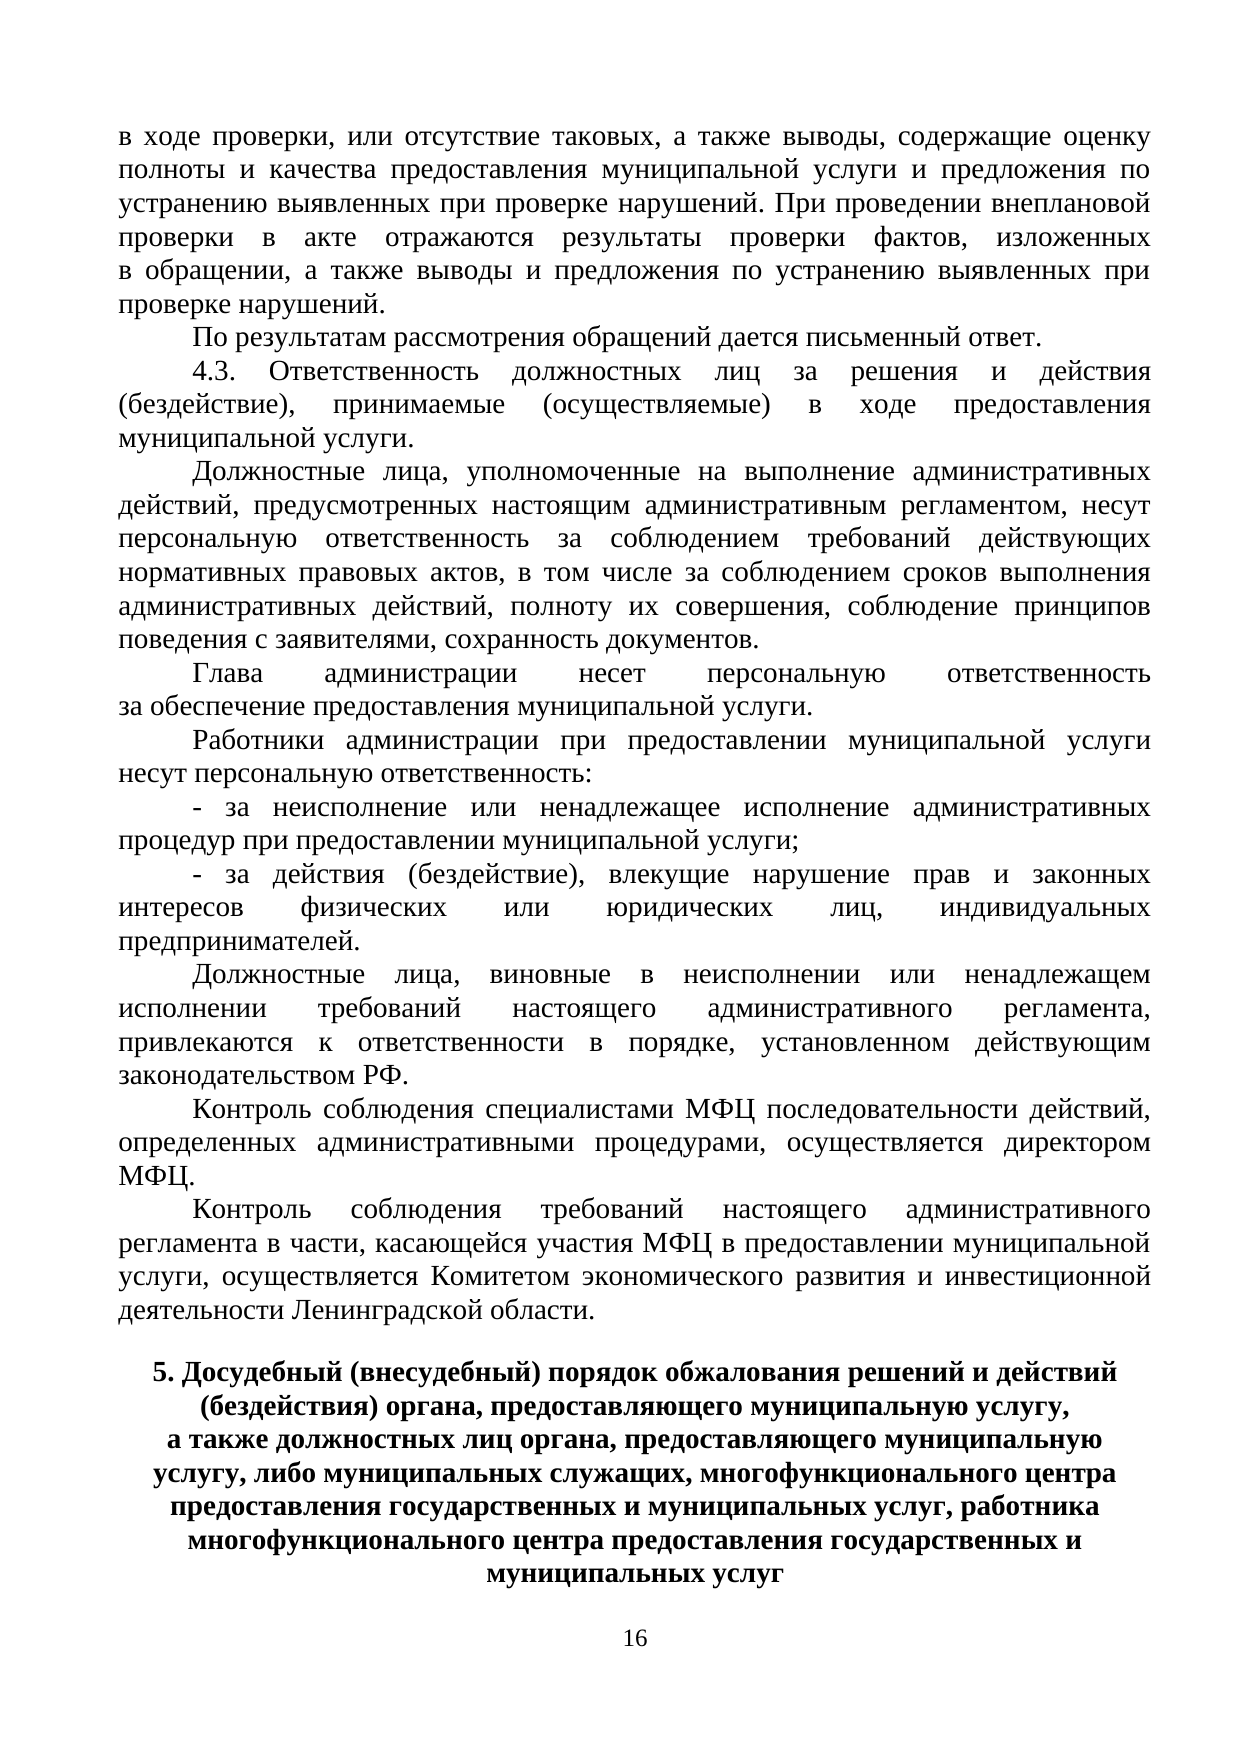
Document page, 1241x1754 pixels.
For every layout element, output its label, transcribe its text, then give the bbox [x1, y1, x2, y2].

title По результатам рассмотрения обращений дается письменный ответ. [118, 319, 1152, 353]
title - за действия (бездействие), влекущие нарушение прав и законных интересов физических или юридических лиц, индивидуальных предпринимателей. [118, 856, 1152, 957]
text а также должностных лиц органа, предоставляющего муниципальную услугу, либо муниципальных служащих, многофункционального центра предоставления государственных и муниципальных услуг, работника многофункционального центра предоставления государственных и муниципальных услуг [118, 1421, 1152, 1589]
text 5. Досудебный (внесудебный) порядок обжалования решений и действий (бездействия) органа, предоставляющего муниципальную услугу, [118, 1354, 1152, 1421]
title Контроль соблюдения специалистами МФЦ последовательности действий, определенных административными процедурами, осуществляется директором МФЦ. [118, 1091, 1152, 1191]
title Глава администрации несет персональную ответственность за обеспечение предоставления муниципальной услуги. [118, 655, 1152, 722]
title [118, 118, 1152, 319]
title Должностные лица, уполномоченные на выполнение административных действий, предусмотренных настоящим административным регламентом, несут персональную ответственность за соблюдением требований действующих нормативных правовых актов, в том числе за соблюдением сроков выполнения административных действий, полноту их совершения, соблюдение принципов поведения с заявителями, сохранность документов. [118, 453, 1152, 655]
title 4.3. Ответственность должностных лиц за решения и действия (бездействие), принимаемые (осуществляемые) в ходе предоставления муниципальной услуги. [118, 353, 1152, 453]
title Должностные лица, виновные в неисполнении или ненадлежащем исполнении требований настоящего административного регламента, привлекаются к ответственности в порядке, установленном действующим законодательством РФ. [118, 957, 1152, 1091]
title Контроль соблюдения требований настоящего административного регламента в части, касающейся участия МФЦ в предоставлении муниципальной услуги, осуществляется Комитетом экономического развития и инвестиционной деятельности Ленинградской области. [118, 1191, 1152, 1326]
title - за неисполнение или ненадлежащее исполнение административных процедур при предоставлении муниципальной услуги; [118, 789, 1152, 856]
title Работники администрации при предоставлении муниципальной услуги несут персональную ответственность: [118, 722, 1152, 789]
